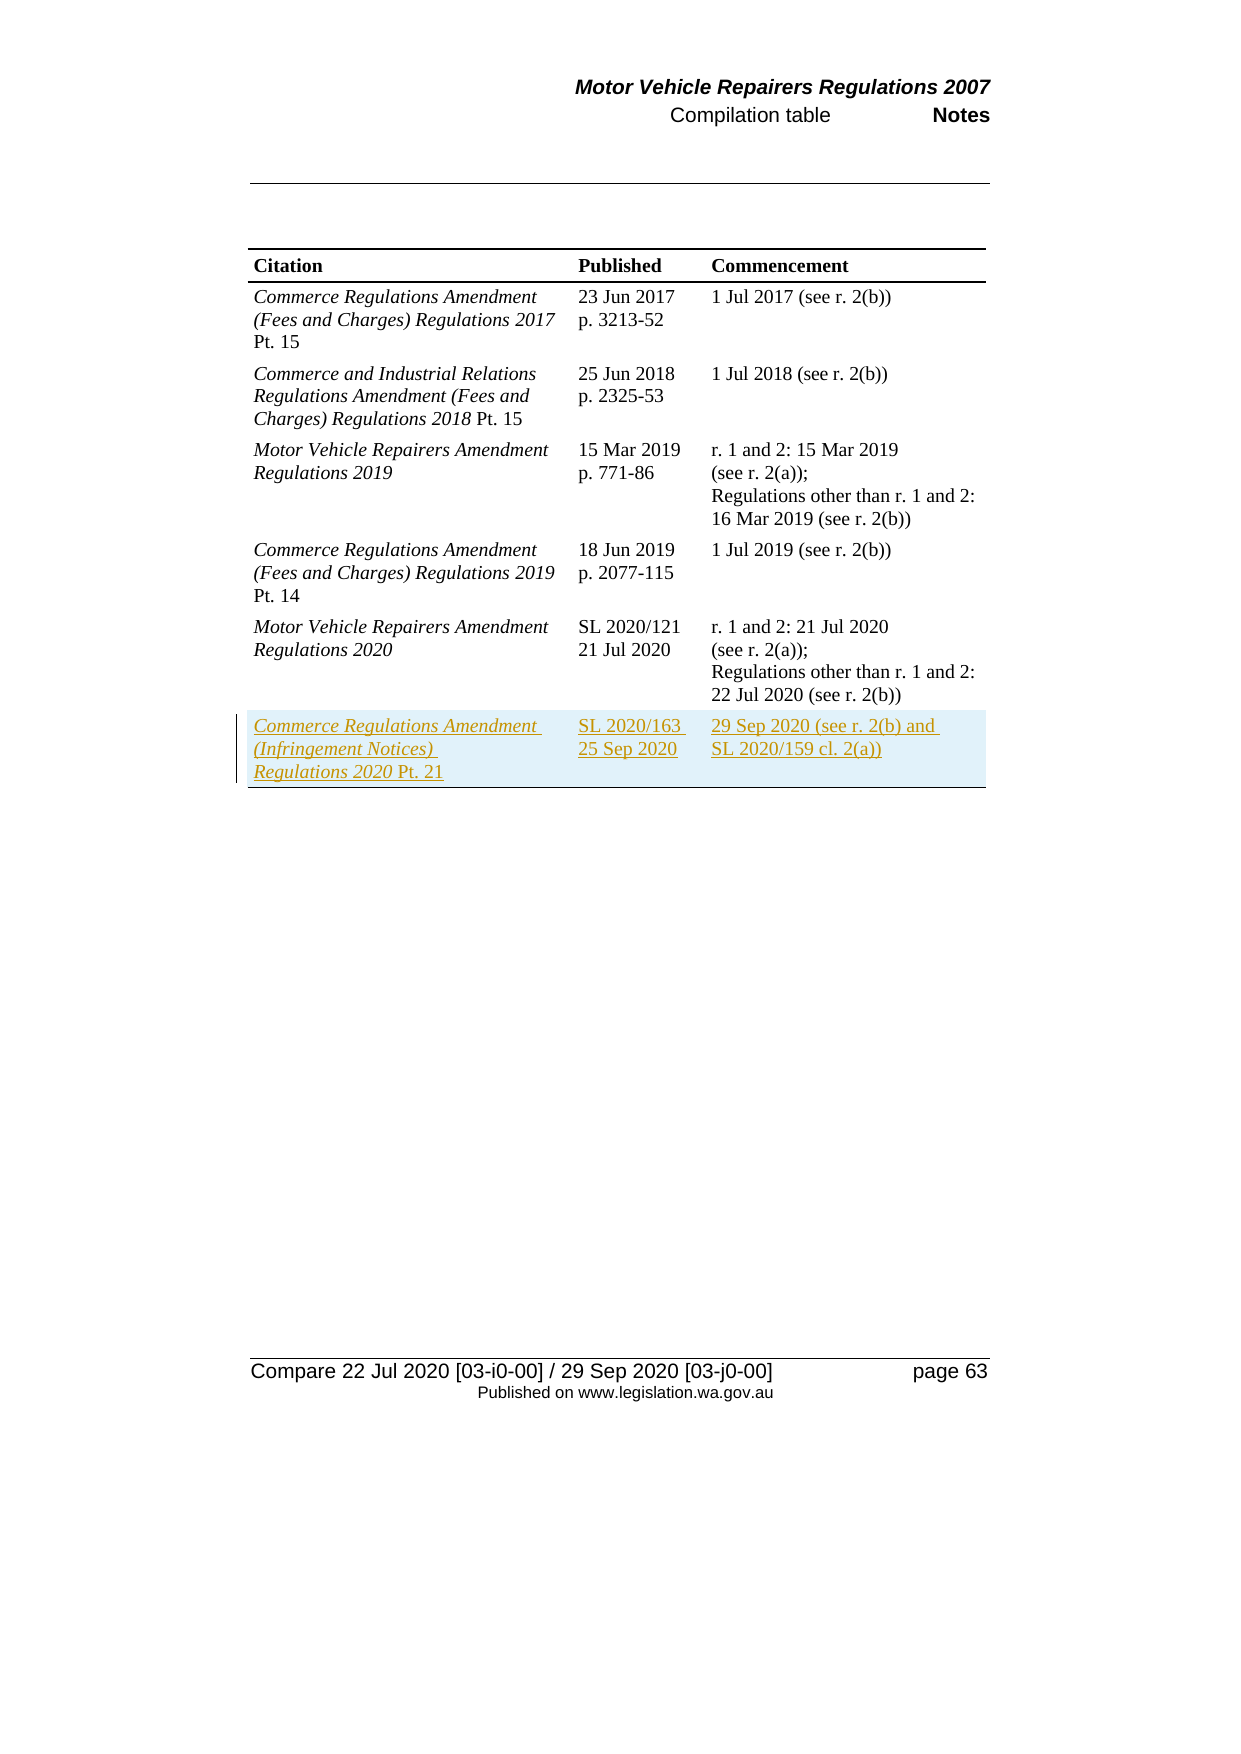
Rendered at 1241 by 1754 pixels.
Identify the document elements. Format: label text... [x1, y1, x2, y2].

table_cell 18 Jun 2019 p. 2077-115 [572, 534, 705, 611]
table_header Citation [248, 250, 572, 281]
table_cell 15 Mar 2019 p. 771-86 [572, 434, 705, 534]
table_cell 1 Jul 2018 (see r. 2(b)) [705, 358, 986, 434]
table_cell Commerce Regulations Amendment (Fees and Charges) Regulations 2019 Pt. 14 [248, 534, 572, 611]
table_cell Motor Vehicle Repairers Amendment Regulations 2020 [248, 611, 572, 710]
table_cell Commerce and Industrial Relations Regulations Amendment (Fees and Charges) Regulations 2018 Pt. 15 [248, 358, 572, 434]
table_cell r. 1 and 2: 21 Jul 2020 (see r. 2(a)); Regulations other than r. 1 and 2: 22 Jul 2020 (see r. 2(b)) [705, 611, 986, 710]
table_cell 1 Jul 2019 (see r. 2(b)) [705, 534, 986, 611]
table_cell Commerce Regulations Amendment (Fees and Charges) Regulations 2017 Pt. 15 [248, 283, 572, 357]
table_cell 23 Jun 2017 p. 3213-52 [572, 283, 705, 357]
table_header Published [572, 250, 705, 281]
table_cell 25 Jun 2018 p. 2325-53 [572, 358, 705, 434]
table_cell 1 Jul 2017 (see r. 2(b)) [705, 283, 986, 357]
table_cell Motor Vehicle Repairers Amendment Regulations 2019 [248, 434, 572, 534]
table_header Commencement [705, 250, 986, 281]
table_cell r. 1 and 2: 15 Mar 2019 (see r. 2(a)); Regulations other than r. 1 and 2: 16 Mar 2019 (see r. 2(b)) [705, 434, 986, 534]
table_cell SL 2020/121 21 Jul 2020 [572, 611, 705, 710]
